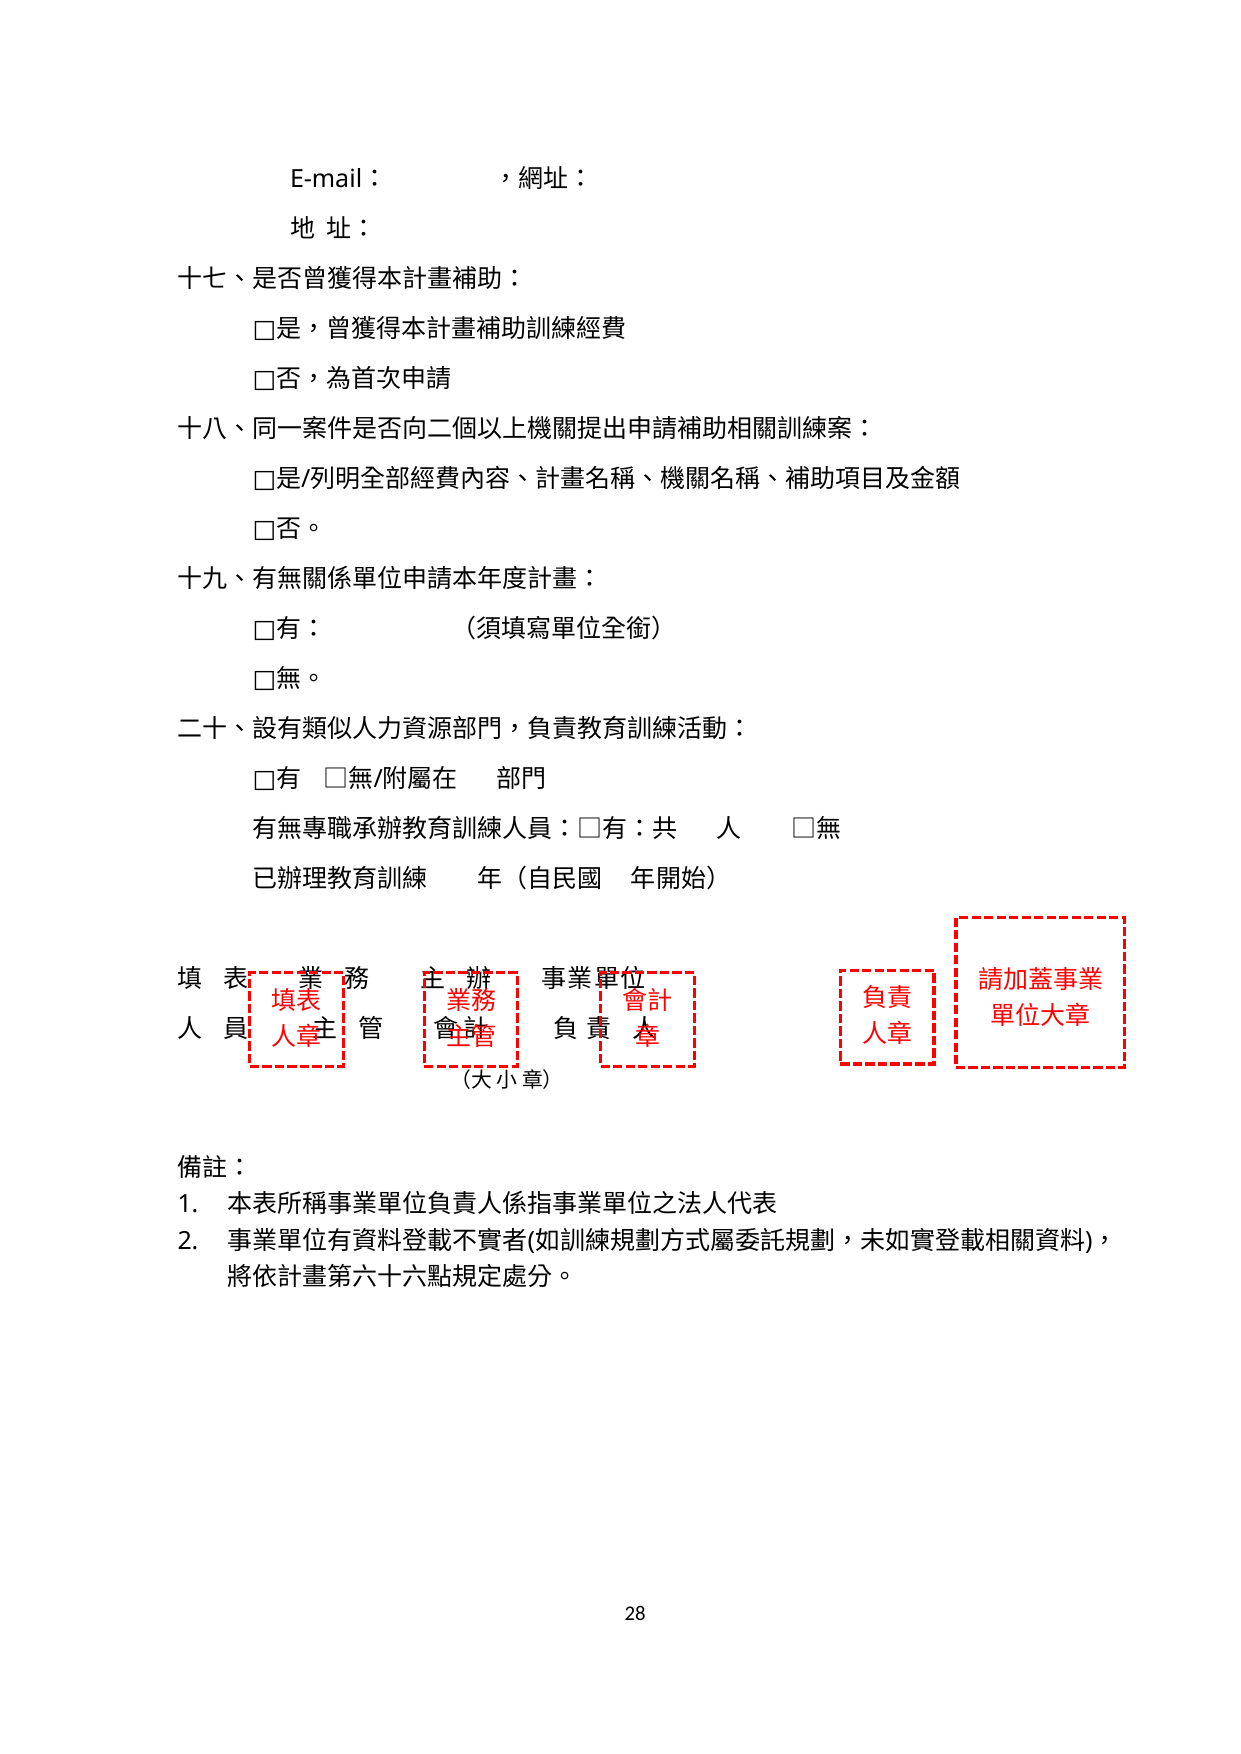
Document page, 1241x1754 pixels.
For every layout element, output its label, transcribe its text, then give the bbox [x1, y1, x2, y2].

text □否。 [252, 498, 1092, 548]
text 十九、有無關係單位申請本年度計畫： [177, 548, 1092, 598]
text □否，為首次申請 [252, 348, 1092, 398]
text □有： （須填寫單位全銜） [177, 598, 1092, 648]
text 十八、同一案件是否向二個以上機關提出申請補助相關訓練案： [177, 398, 1092, 448]
text 已辦理教育訓練 年（自民國 年開始） [177, 848, 1092, 898]
text 人 員 主 管 會 計 負 責 人 [177, 998, 1092, 1048]
text E-mail： ，網址： [177, 148, 1092, 198]
text 有無專職承辦教育訓練人員：□有：共 人 □無 [177, 798, 1092, 848]
list 事業單位有資料登載不實者(如訓練規劃方式屬委託規劃，未如實登載相關資料)，將依計畫第六十六點規定處分。 [177, 1220, 1092, 1293]
text （大 小 章） [177, 1048, 1092, 1098]
text 十七、是否曾獲得本計畫補助： [177, 248, 1092, 298]
text □無。 [177, 648, 1092, 698]
text 地 址： [227, 198, 1092, 248]
text □有 □無/附屬在 部門 [177, 748, 1092, 798]
text □是，曾獲得本計畫補助訓練經費 [252, 298, 1092, 348]
list 本表所稱事業單位負責人係指事業單位之法人代表 [177, 1184, 1092, 1220]
text 二十、設有類似人力資源部門，負責教育訓練活動： [177, 698, 1092, 748]
text 填 表 業 務 主 辦 事 業 單 位 [177, 948, 1092, 998]
text 備註： [177, 1148, 1092, 1184]
text □是/列明全部經費內容、計畫名稱、機關名稱、補助項目及金額 [252, 448, 1092, 498]
